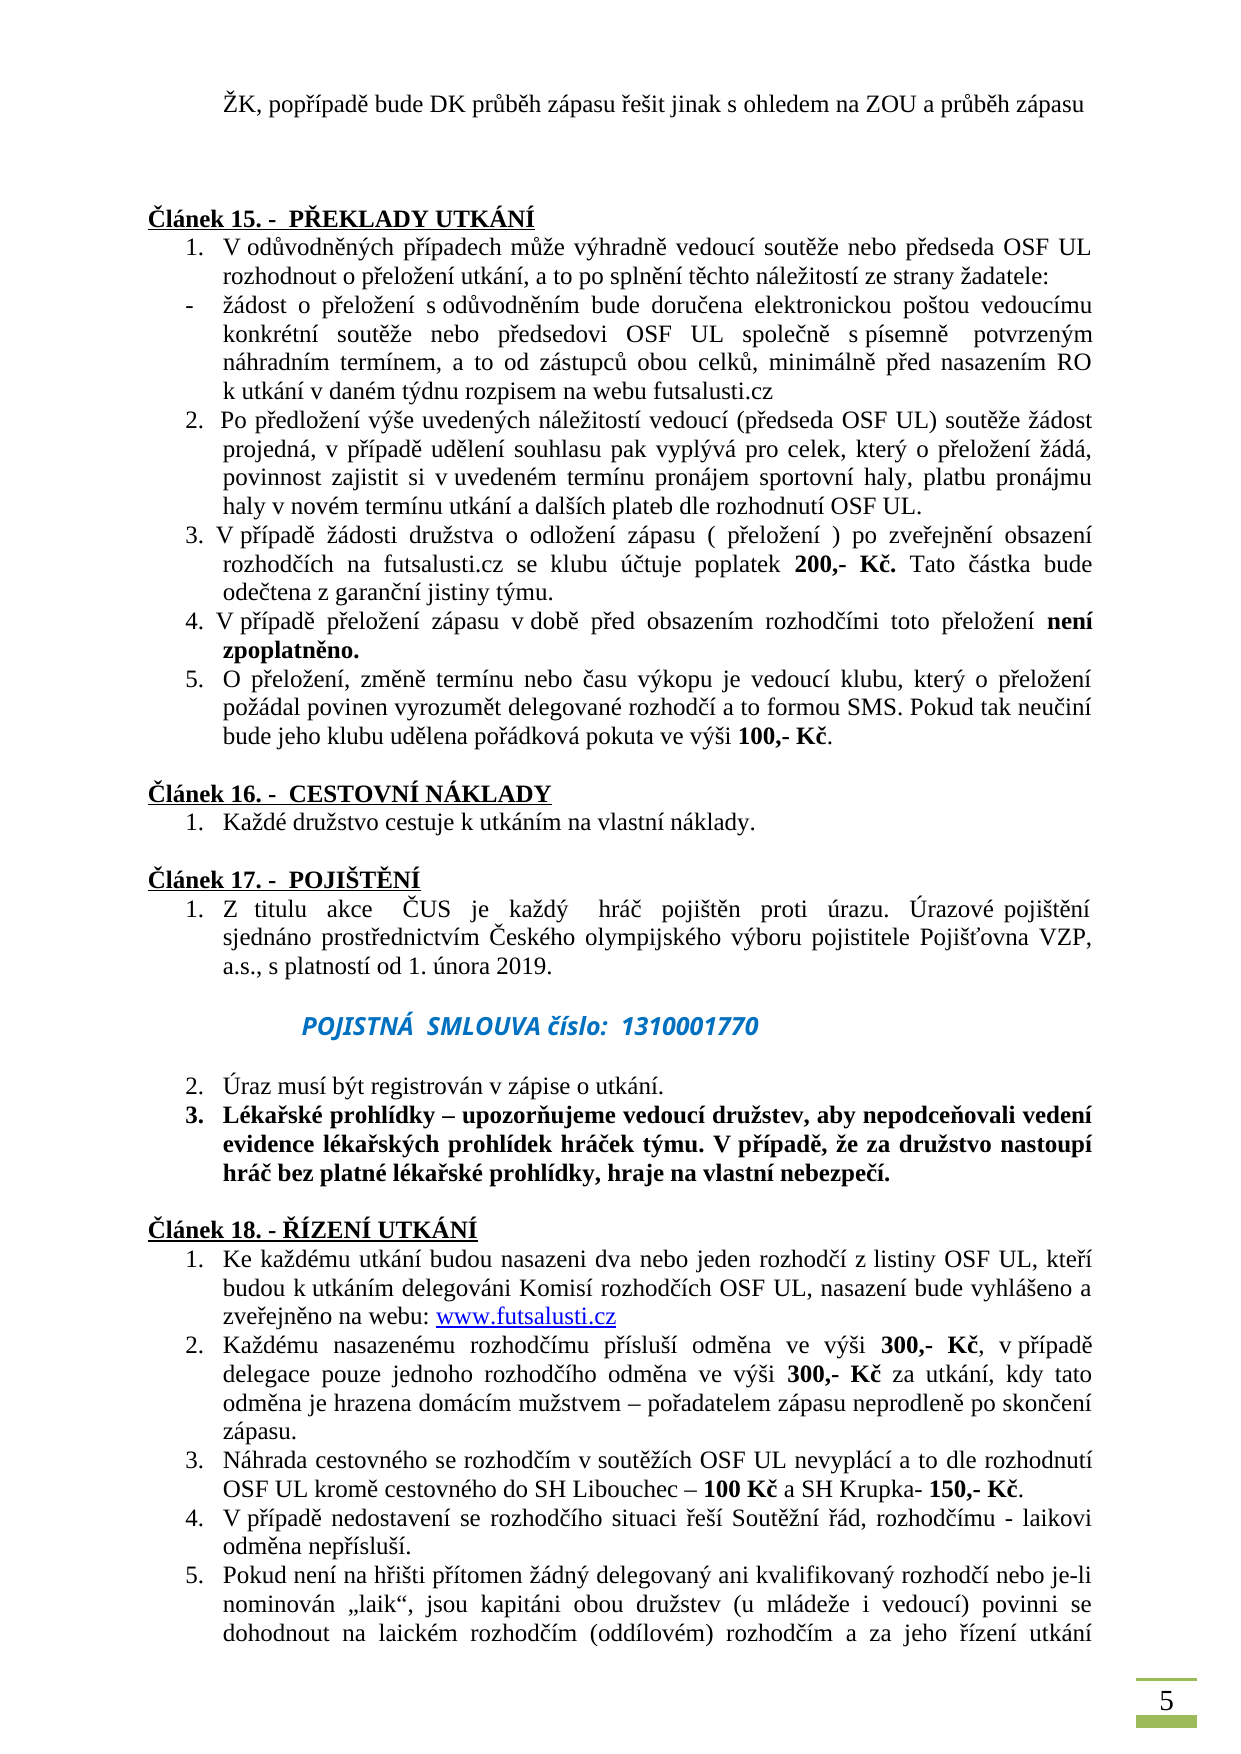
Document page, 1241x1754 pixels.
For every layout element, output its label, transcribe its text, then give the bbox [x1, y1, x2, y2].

text ŽK, popřípadě bude DK průběh zápasu řešit jinak s ohledem na ZOU a průběh zápasu [148, 89, 1093, 117]
list Náhrada cestovného se rozhodčím v soutěžích OSF UL nevyplácí a to dle rozhodnutí OSF UL kromě cestovného do SH Libouchec – 100 Kč a SH Krupka- 150,- Kč. [185, 1445, 1093, 1503]
text Článek 17. - POJIŠTĚNÍ [148, 865, 1093, 894]
list Každé družstvo cestuje k utkáním na vlastní náklady. [185, 807, 1093, 836]
text Článek 15. - PŘEKLADY UTKÁNÍ [148, 204, 1093, 232]
text 4. V případě přeložení zápasu v době před obsazením rozhodčími toto přeložení není zpoplatněno. [185, 606, 1093, 664]
list Ke každému utkání budou nasazeni dva nebo jeden rozhodčí z listiny OSF UL, kteří budou k utkáním delegováni Komisí rozhodčích OSF UL, nasazení bude vyhlášeno a zveřejněno na webu: www.futsalusti.cz [185, 1244, 1093, 1330]
list Úraz musí být registrován v zápise o utkání. [185, 1071, 1093, 1100]
text POJISTNÁ SMLOUVA číslo: 1310001770 [301, 1009, 1093, 1043]
list V případě nedostavení se rozhodčího situaci řeší Soutěžní řád, rozhodčímu - laikovi odměna nepřísluší. [185, 1503, 1093, 1560]
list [185, 1560, 1093, 1646]
list Lékařské prohlídky – upozorňujeme vedoucí družstev, aby nepodceňovali vedení evidence lékařských prohlídek hráček týmu. V případě, že za družstvo nastoupí hráč bez platné lékařské prohlídky, hraje na vlastní nebezpečí. [185, 1100, 1093, 1186]
list V odůvodněných případech může výhradně vedoucí soutěže nebo předseda OSF UL rozhodnout o přeložení utkání, a to po splnění těchto náležitostí ze strany žadatele: [185, 232, 1093, 290]
text Článek 16. - CESTOVNÍ NÁKLADY [148, 779, 1093, 807]
text Článek 18. - ŘÍZENÍ UTKÁNÍ [148, 1215, 1093, 1244]
list Z titulu akce ČUS je každý hráč pojištěn proti úrazu. Úrazové pojištění sjednáno prostřednictvím Českého olympijského výboru pojistitele Pojišťovna VZP, a.s., s platností od 1. února 2019. [185, 894, 1093, 980]
text 2. Po předložení výše uvedených náležitostí vedoucí (předseda OSF UL) soutěže žádost projedná, v případě udělení souhlasu pak vyplývá pro celek, který o přeložení žádá, povinnost zajistit si v uvedeném termínu pronájem sportovní haly, platbu pronájmu haly v novém termínu utkání a dalších plateb dle rozhodnutí OSF UL. [185, 405, 1093, 520]
text 5. O přeložení, změně termínu nebo času výkopu je vedoucí klubu, který o přeložení požádal povinen vyrozumět delegované rozhodčí a to formou SMS. Pokud tak neučiní bude jeho klubu udělena pořádková pokuta ve výši 100,- Kč. [185, 664, 1093, 750]
text 3. V případě žádosti družstva o odložení zápasu ( přeložení ) po zveřejnění obsazení rozhodčích na futsalusti.cz se klubu účtuje poplatek 200,- Kč. Tato částka bude odečtena z garanční jistiny týmu. [185, 520, 1093, 606]
list žádost o přeložení s odůvodněním bude doručena elektronickou poštou vedoucímu konkrétní soutěže nebo předsedovi OSF UL společně s písemně potvrzeným náhradním termínem, a to od zástupců obou celků, minimálně před nasazením RO k utkání v daném týdnu rozpisem na webu futsalusti.cz [185, 290, 1093, 405]
list Každému nasazenému rozhodčímu přísluší odměna ve výši 300,- Kč, v případě delegace pouze jednoho rozhodčího odměna ve výši 300,- Kč za utkání, kdy tato odměna je hrazena domácím mužstvem – pořadatelem zápasu neprodleně po skončení zápasu. [185, 1330, 1093, 1445]
